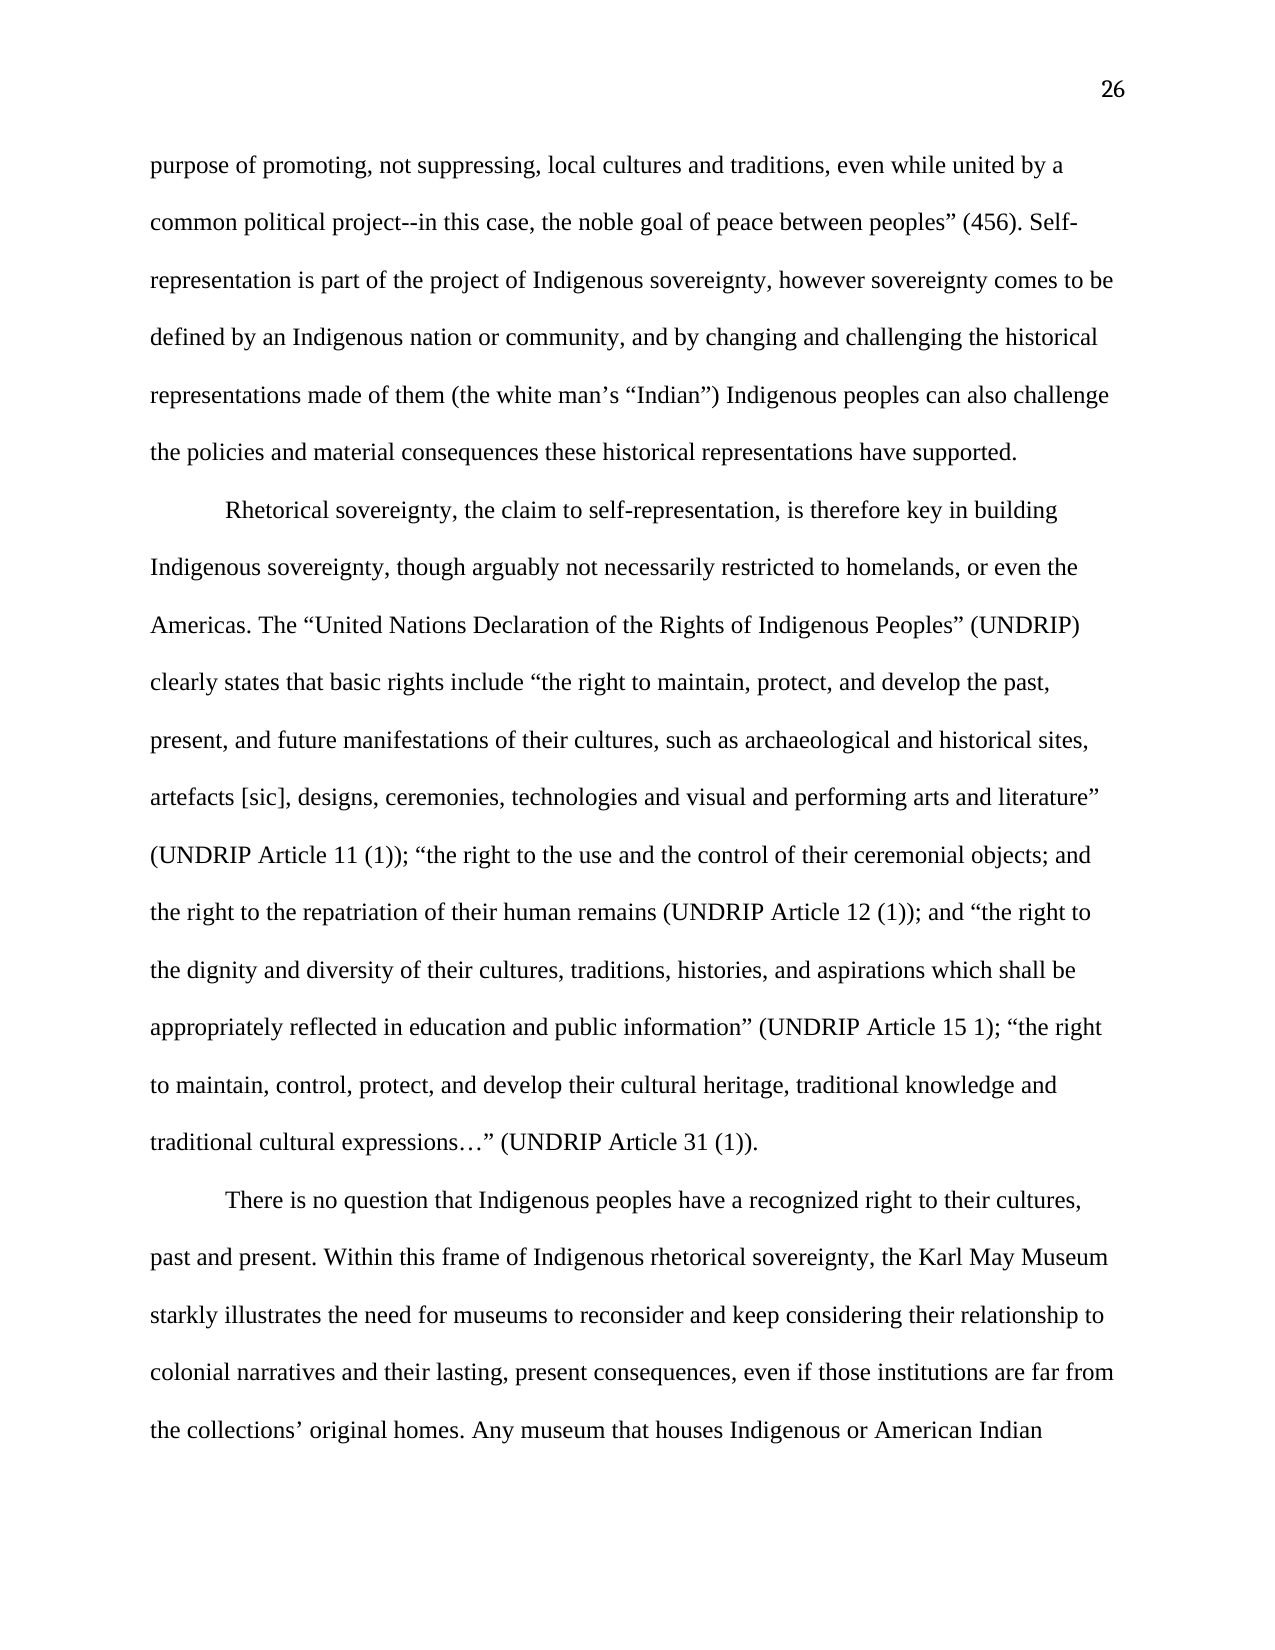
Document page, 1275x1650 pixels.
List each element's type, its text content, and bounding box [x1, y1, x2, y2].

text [150, 150, 1125, 466]
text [150, 1185, 1125, 1444]
text Rhetorical sovereignty, the claim to self-representation, is therefore key in building Indigenous sovereignty, though arguably not necessarily restricted to homelands, or even the Americas. The “United Nations Declaration of the Rights of Indigenous Peoples” (UNDRIP) clearly states that basic rights include “the right to maintain, protect, and develop the past, present, and future manifestations of their cultures, such as archaeological and historical sites, artefacts [sic], designs, ceremonies, technologies and visual and performing arts and literature” (UNDRIP Article 11 (1)); “the right to the use and the control of their ceremonial objects; and the right to the repatriation of their human remains (UNDRIP Article 12 (1)); and “the right to the dignity and diversity of their cultures, traditions, histories, and aspirations which shall be appropriately reflected in education and public information” (UNDRIP Article 15 1); “the right to maintain, control, protect, and develop their cultural heritage, traditional knowledge and traditional cultural expressions…” (UNDRIP Article 31 (1)). [150, 495, 1125, 1156]
